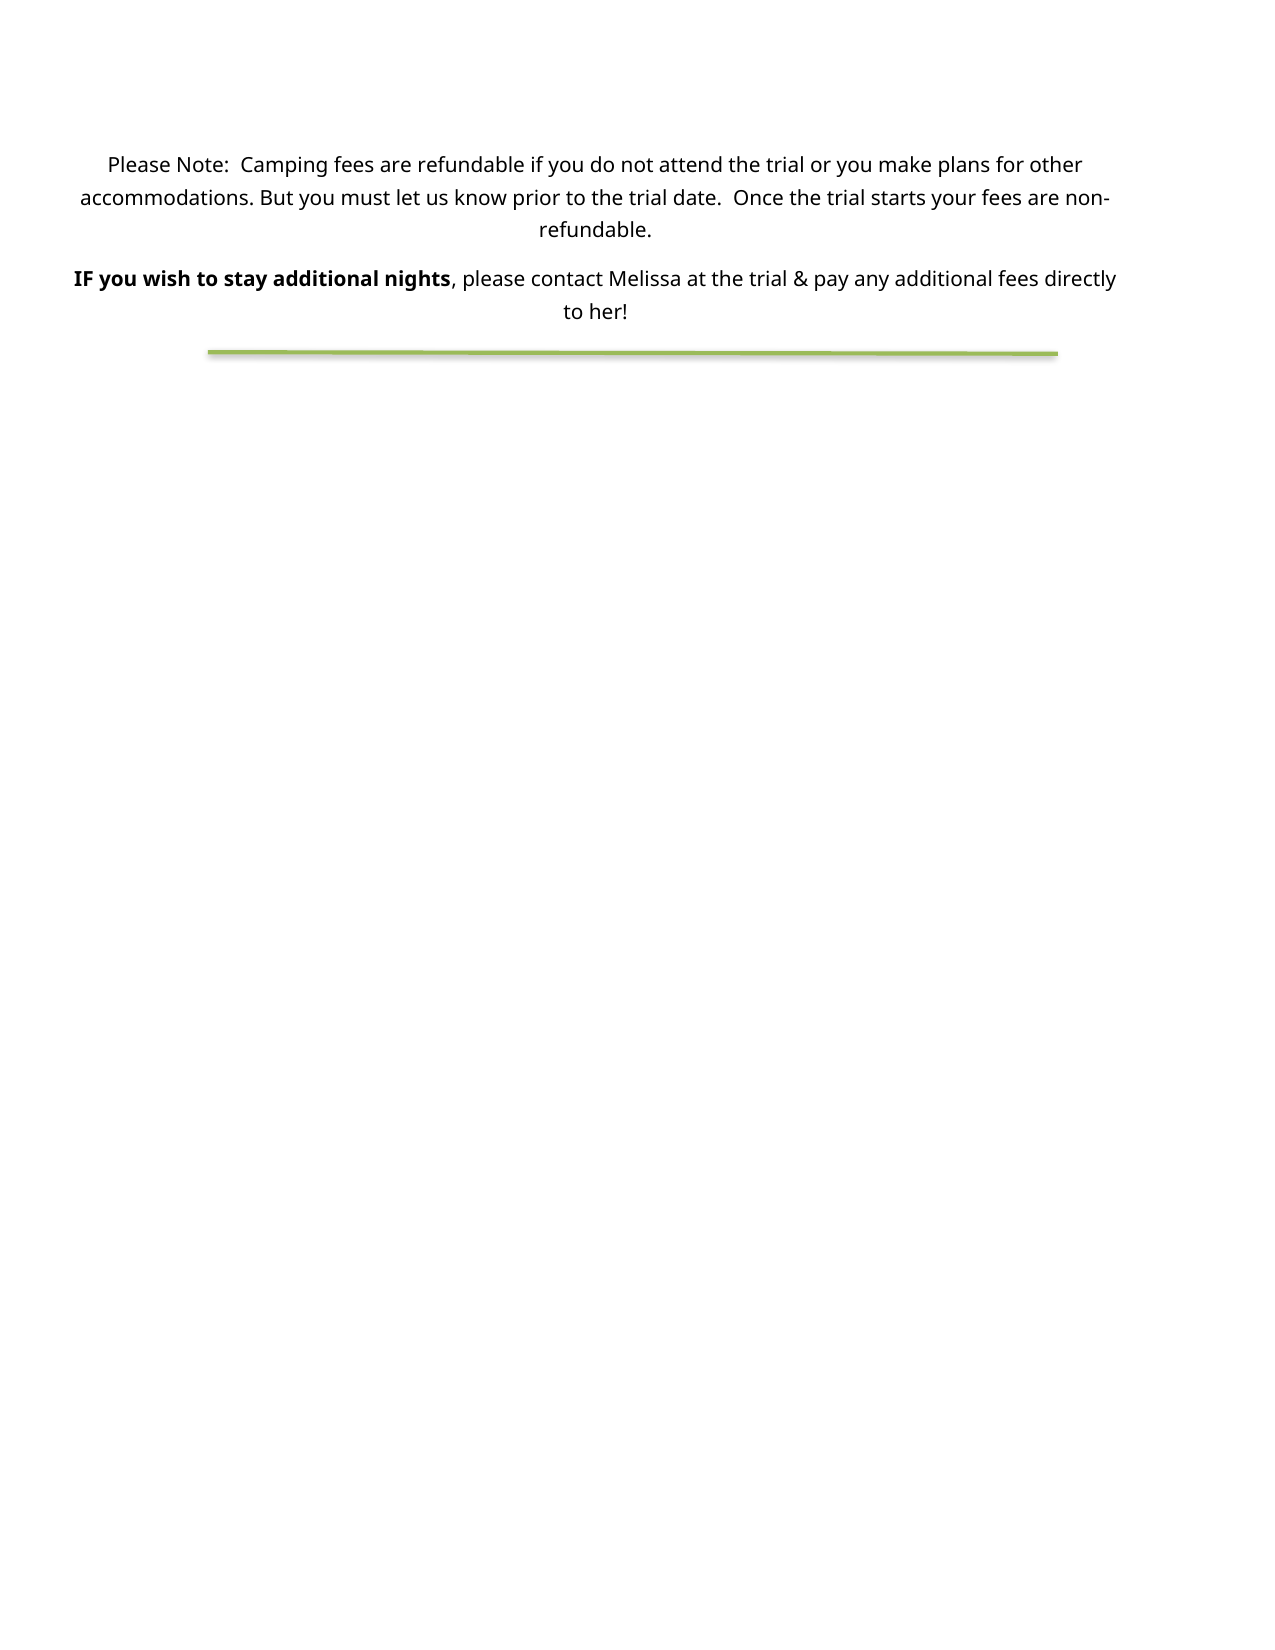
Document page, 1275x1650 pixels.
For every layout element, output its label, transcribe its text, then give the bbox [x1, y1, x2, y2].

text IF you wish to stay additional nights, please contact Melissa at the trial & pay any additional fees directly to her! [66, 264, 1125, 326]
text Please Note: Camping fees are refundable if you do not attend the trial or you make plans for other accommodations. But you must let us know prior to the trial date. Once the trial starts your fees are non-refundable. [66, 150, 1125, 244]
